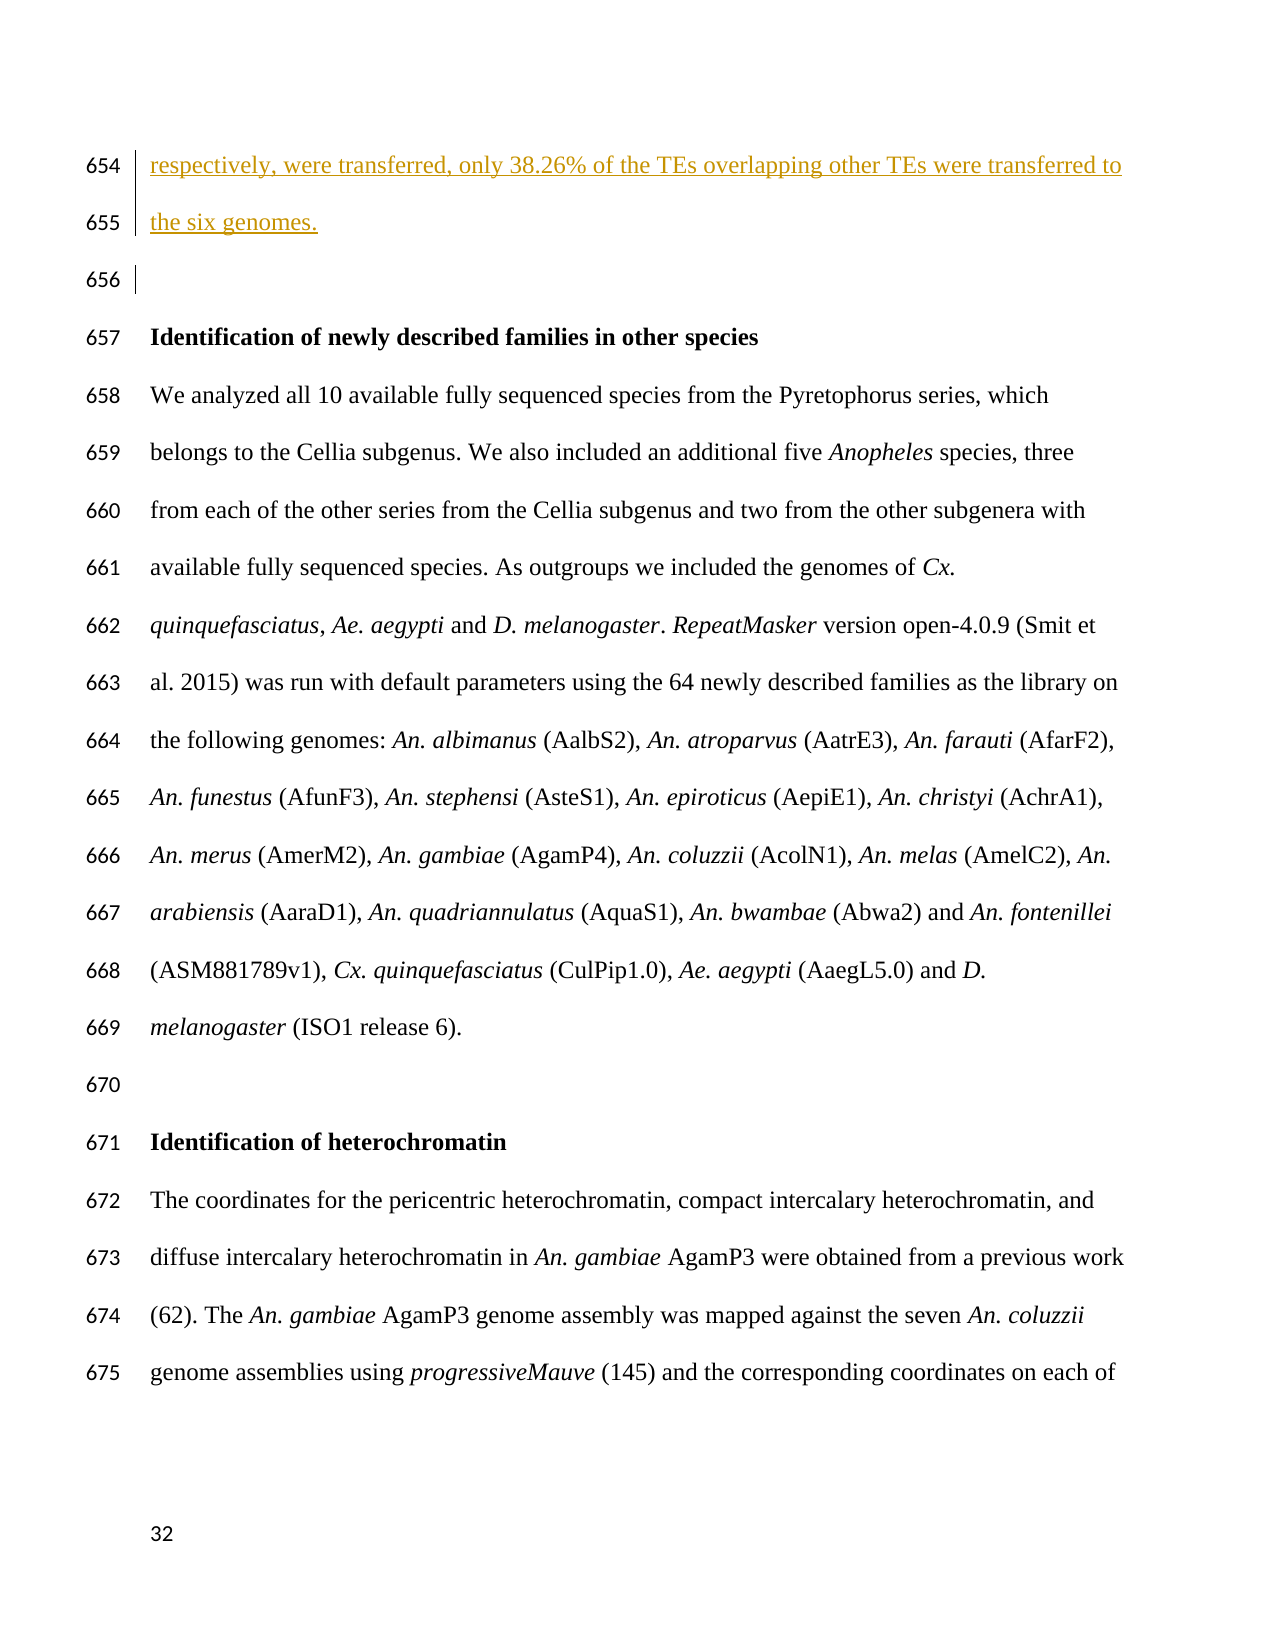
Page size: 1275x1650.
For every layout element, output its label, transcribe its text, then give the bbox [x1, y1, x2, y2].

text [150, 1185, 1125, 1386]
text We analyzed all 10 available fully sequenced species from the Pyretophorus series, which belongs to the Cellia subgenus. We also included an additional five Anopheles species, three from each of the other series from the Cellia subgenus and two from the other subgenera with available fully sequenced species. As outgroups we included the genomes of Cx. quinquefasciatus, Ae. aegypti and D. melanogaster. RepeatMasker version open-4.0.9 (Smit et al. 2015) was run with default parameters using the 64 newly described families as the library on the following genomes: An. albimanus (AalbS2), An. atroparvus (AatrE3), An. farauti (AfarF2), An. funestus (AfunF3), An. stephensi (AsteS1), An. epiroticus (AepiE1), An. christyi (AchrA1), An. merus (AmerM2), An. gambiae (AgamP4), An. coluzzii (AcolN1), An. melas (AmelC2), An. arabiensis (AaraD1), An. quadriannulatus (AquaS1), An. bwambae (Abwa2) and An. fontenillei (ASM881789v1), Cx. quinquefasciatus (CulPip1.0), Ae. aegypti (AaegL5.0) and D. melanogaster (ISO1 release 6). [150, 380, 1125, 1041]
text Identification of newly described families in other species [150, 322, 1125, 351]
text Identification of heterochromatin [150, 1127, 1125, 1156]
